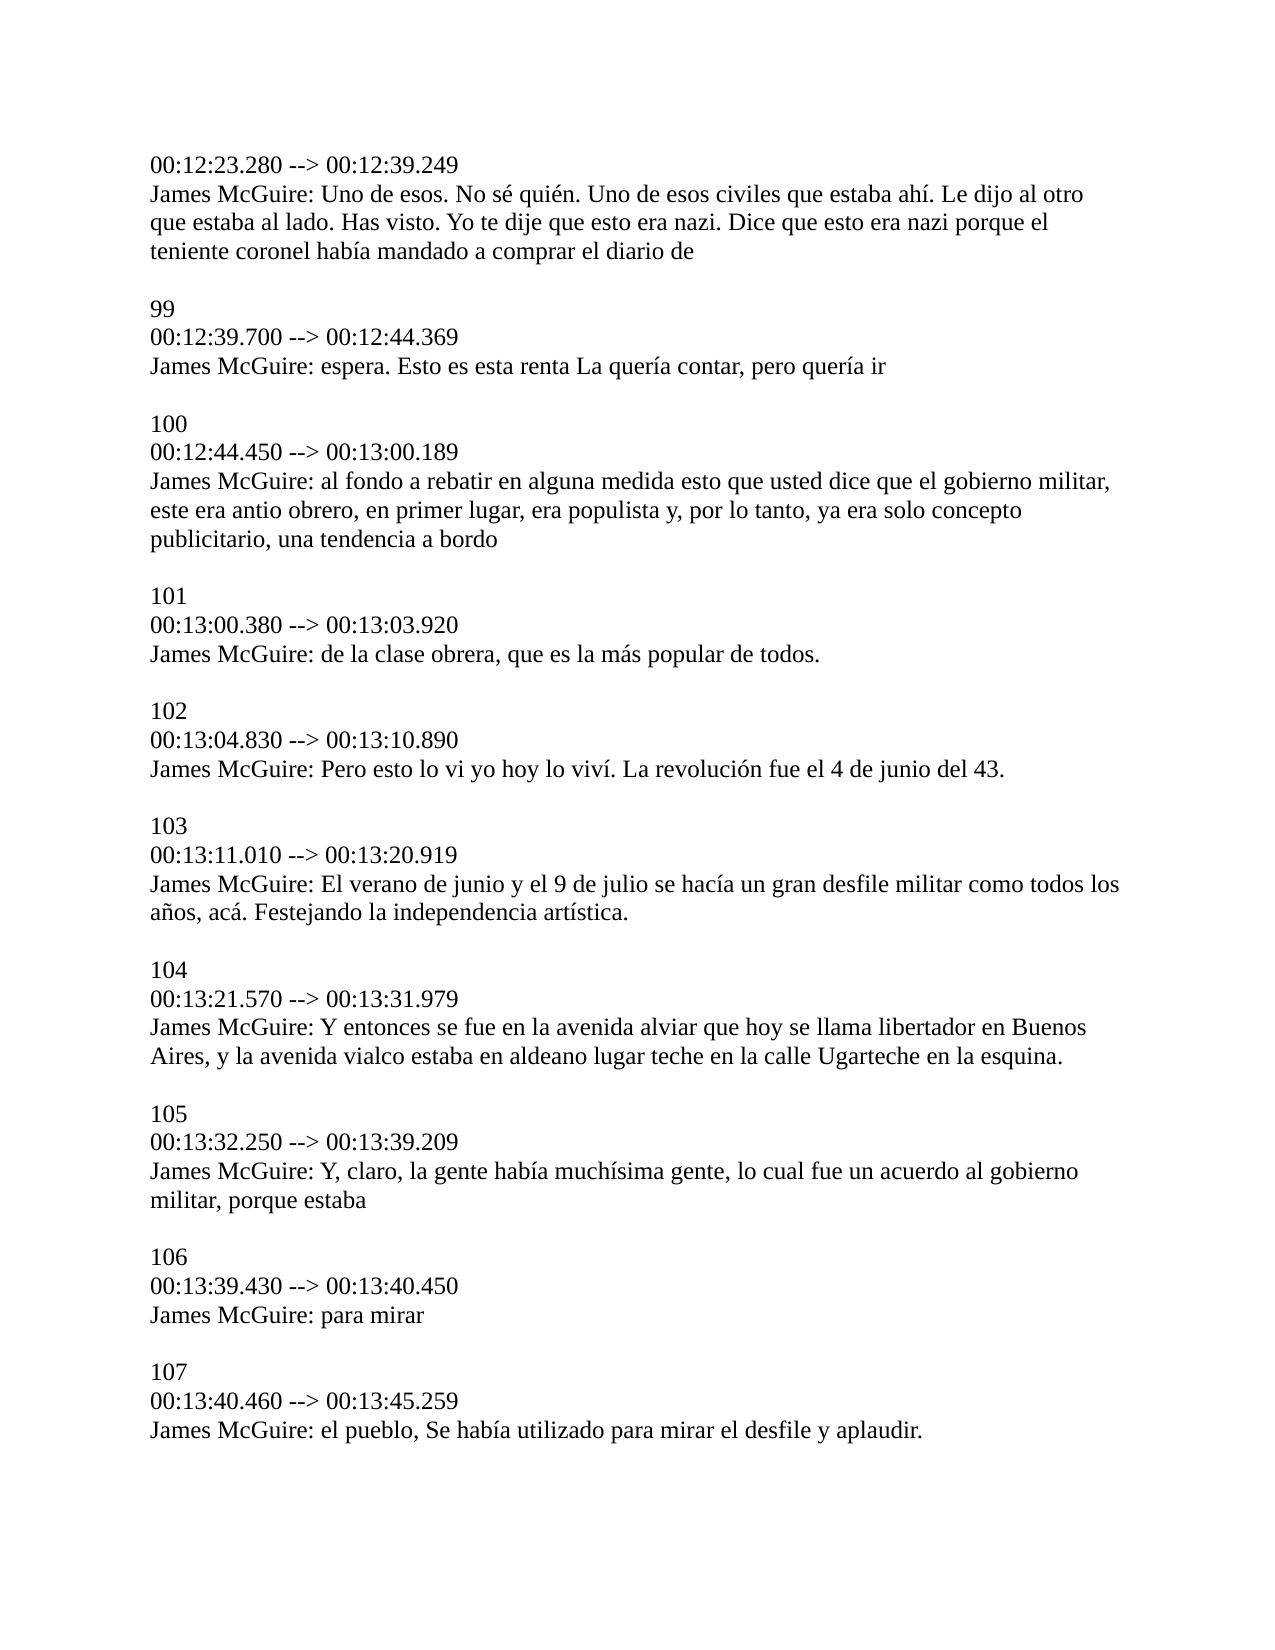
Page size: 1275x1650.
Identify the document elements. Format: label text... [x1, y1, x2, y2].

text 106 [150, 1242, 1125, 1271]
text 101 [150, 581, 1125, 610]
text 102 [150, 696, 1125, 725]
text 00:13:39.430 --> 00:13:40.450 [150, 1271, 1125, 1300]
text 00:13:21.570 --> 00:13:31.979 [150, 984, 1125, 1012]
text James McGuire: para mirar [150, 1300, 1125, 1329]
text James McGuire: de la clase obrera, que es la más popular de todos. [150, 639, 1125, 667]
text 00:13:00.380 --> 00:13:03.920 [150, 610, 1125, 639]
text James McGuire: El verano de junio y el 9 de julio se hacía un gran desfile militar como todos los años, acá. Festejando la independencia artística. [150, 869, 1125, 926]
text James McGuire: Pero esto lo vi yo hoy lo viví. La revolución fue el 4 de junio del 43. [150, 754, 1125, 782]
text 00:13:32.250 --> 00:13:39.209 [150, 1127, 1125, 1156]
text 00:13:04.830 --> 00:13:10.890 [150, 725, 1125, 754]
text 105 [150, 1099, 1125, 1127]
text 103 [150, 811, 1125, 840]
text 99 [150, 294, 1125, 322]
text 00:12:44.450 --> 00:13:00.189 [150, 437, 1125, 466]
text 107 [150, 1357, 1125, 1386]
text James McGuire: al fondo a rebatir en alguna medida esto que usted dice que el gobierno militar, este era antio obrero, en primer lugar, era populista y, por lo tanto, ya era solo concepto publicitario, una tendencia a bordo [150, 466, 1125, 552]
text James McGuire: el pueblo, Se había utilizado para mirar el desfile y aplaudir. [150, 1415, 1125, 1444]
text James McGuire: Y, claro, la gente había muchísima gente, lo cual fue un acuerdo al gobierno militar, porque estaba [150, 1156, 1125, 1214]
text 00:12:23.280 --> 00:12:39.249 [150, 150, 1125, 179]
text James McGuire: Uno de esos. No sé quién. Uno de esos civiles que estaba ahí. Le dijo al otro que estaba al lado. Has visto. Yo te dije que esto era nazi. Dice que esto era nazi porque el teniente coronel había mandado a comprar el diario de [150, 179, 1125, 265]
text 104 [150, 955, 1125, 984]
text 00:13:11.010 --> 00:13:20.919 [150, 840, 1125, 869]
text James McGuire: Y entonces se fue en la avenida alviar que hoy se llama libertador en Buenos Aires, y la avenida vialco estaba en aldeano lugar teche en la calle Ugarteche en la esquina. [150, 1012, 1125, 1070]
text James McGuire: espera. Esto es esta renta La quería contar, pero quería ir [150, 351, 1125, 380]
text 00:13:40.460 --> 00:13:45.259 [150, 1386, 1125, 1415]
text 00:12:39.700 --> 00:12:44.369 [150, 322, 1125, 351]
text 100 [150, 409, 1125, 437]
